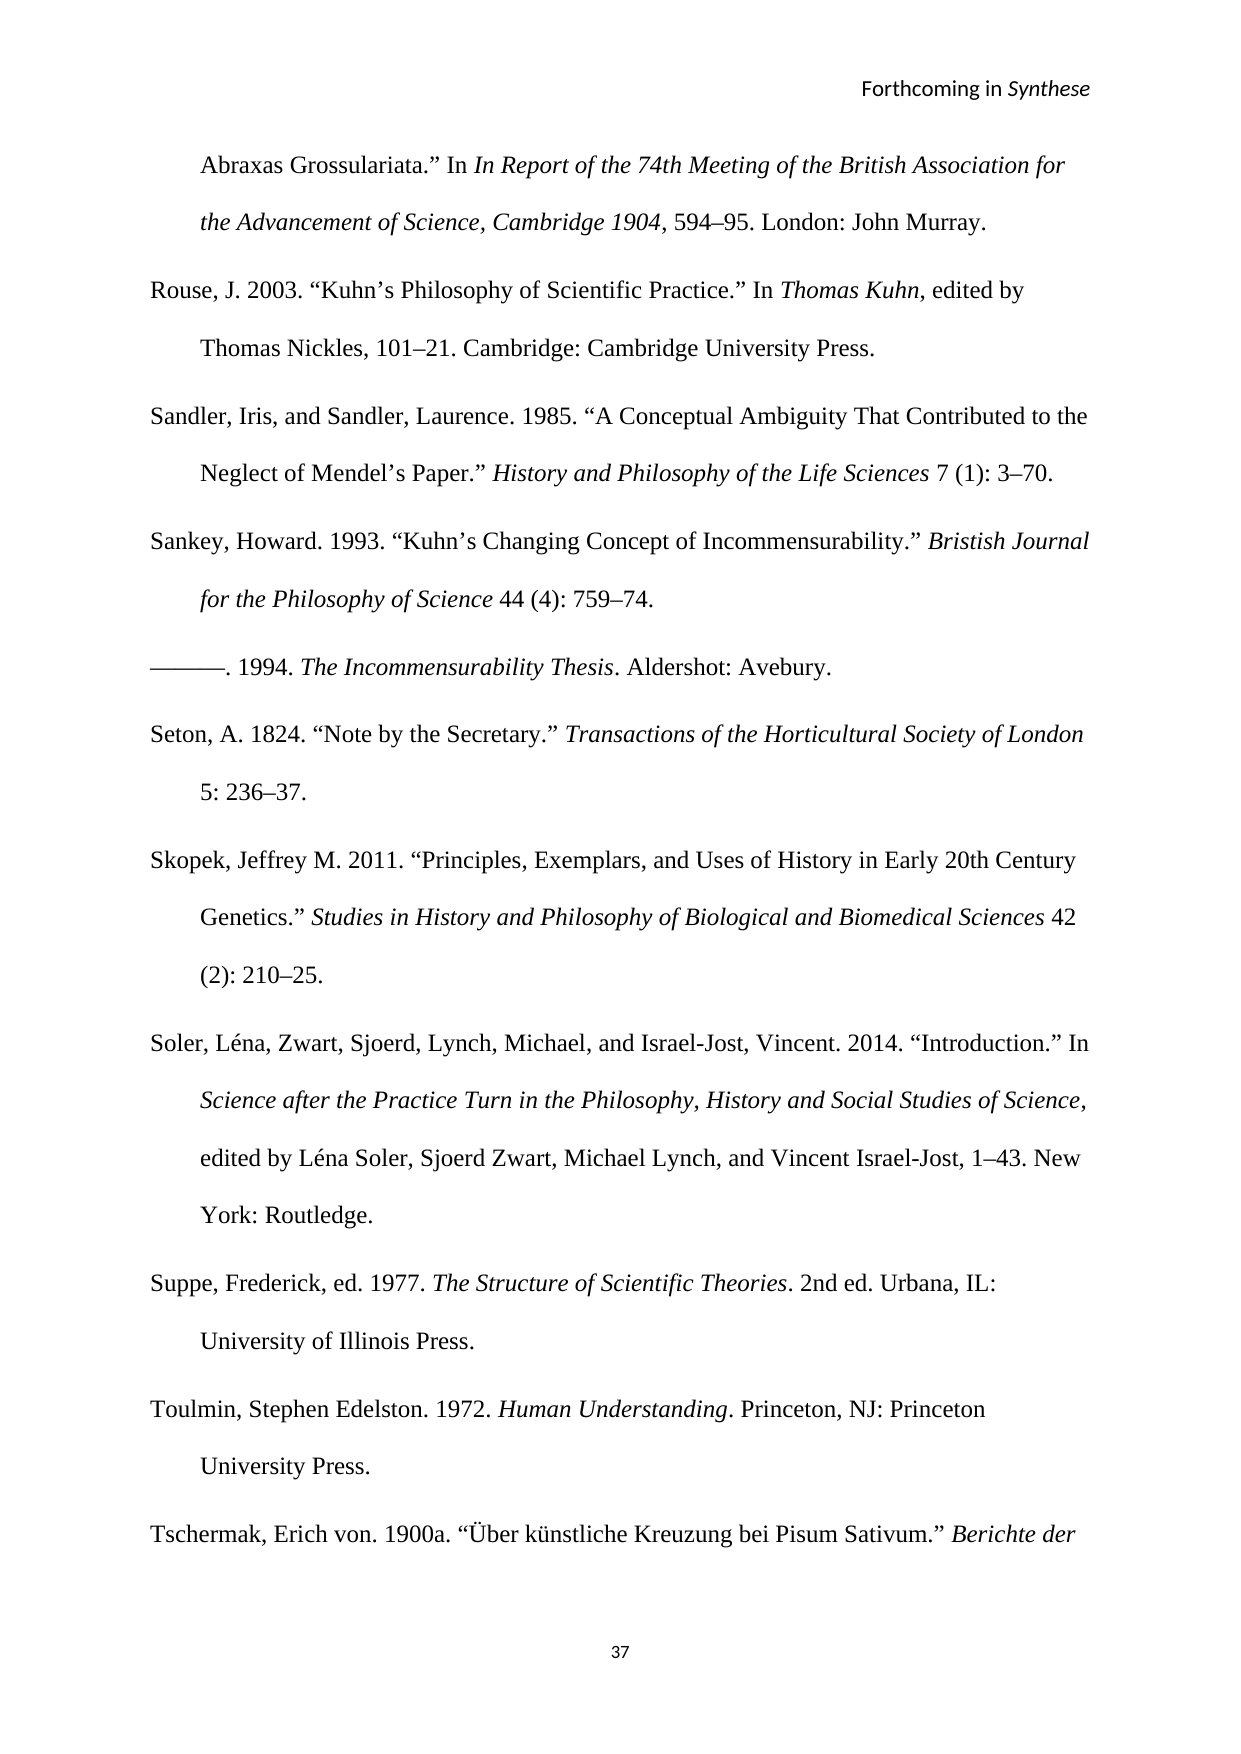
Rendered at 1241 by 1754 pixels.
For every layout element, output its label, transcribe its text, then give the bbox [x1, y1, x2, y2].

text Soler, Léna, Zwart, Sjoerd, Lynch, Michael, and Israel-Jost, Vincent. 2014. “Introduction.” In Science after the Practice Turn in the Philosophy, History and Social Studies of Science, edited by Léna Soler, Sjoerd Zwart, Michael Lynch, and Vincent Israel-Jost, 1–43. New York: Routledge. [150, 1028, 1090, 1229]
text Seton, A. 1824. “Note by the Secretary.” Transactions of the Horticultural Society of London 5: 236–37. [150, 719, 1090, 806]
text ———. 1994. The Incommensurability Thesis. Aldershot: Avebury. [150, 652, 1090, 680]
text Skopek, Jeffrey M. 2011. “Principles, Exemplars, and Uses of History in Early 20th Century Genetics.” Studies in History and Philosophy of Biological and Biomedical Sciences 42 (2): 210–25. [150, 845, 1090, 989]
text Rouse, J. 2003. “Kuhn’s Philosophy of Scientific Practice.” In Thomas Kuhn, edited by Thomas Nickles, 101–21. Cambridge: Cambridge University Press. [150, 275, 1090, 362]
text Suppe, Frederick, ed. 1977. The Structure of Scientific Theories. 2nd ed. Urbana, IL: University of Illinois Press. [150, 1268, 1090, 1354]
text Sandler, Iris, and Sandler, Laurence. 1985. “A Conceptual Ambiguity That Contributed to the Neglect of Mendel’s Paper.” History and Philosophy of the Life Sciences 7 (1): 3–70. [150, 401, 1090, 487]
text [150, 1519, 1090, 1548]
text Sankey, Howard. 1993. “Kuhn’s Changing Concept of Incommensurability.” Bristish Journal for the Philosophy of Science 44 (4): 759–74. [150, 526, 1090, 612]
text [150, 150, 1090, 236]
text Toulmin, Stephen Edelston. 1972. Human Understanding. Princeton, NJ: Princeton University Press. [150, 1394, 1090, 1480]
